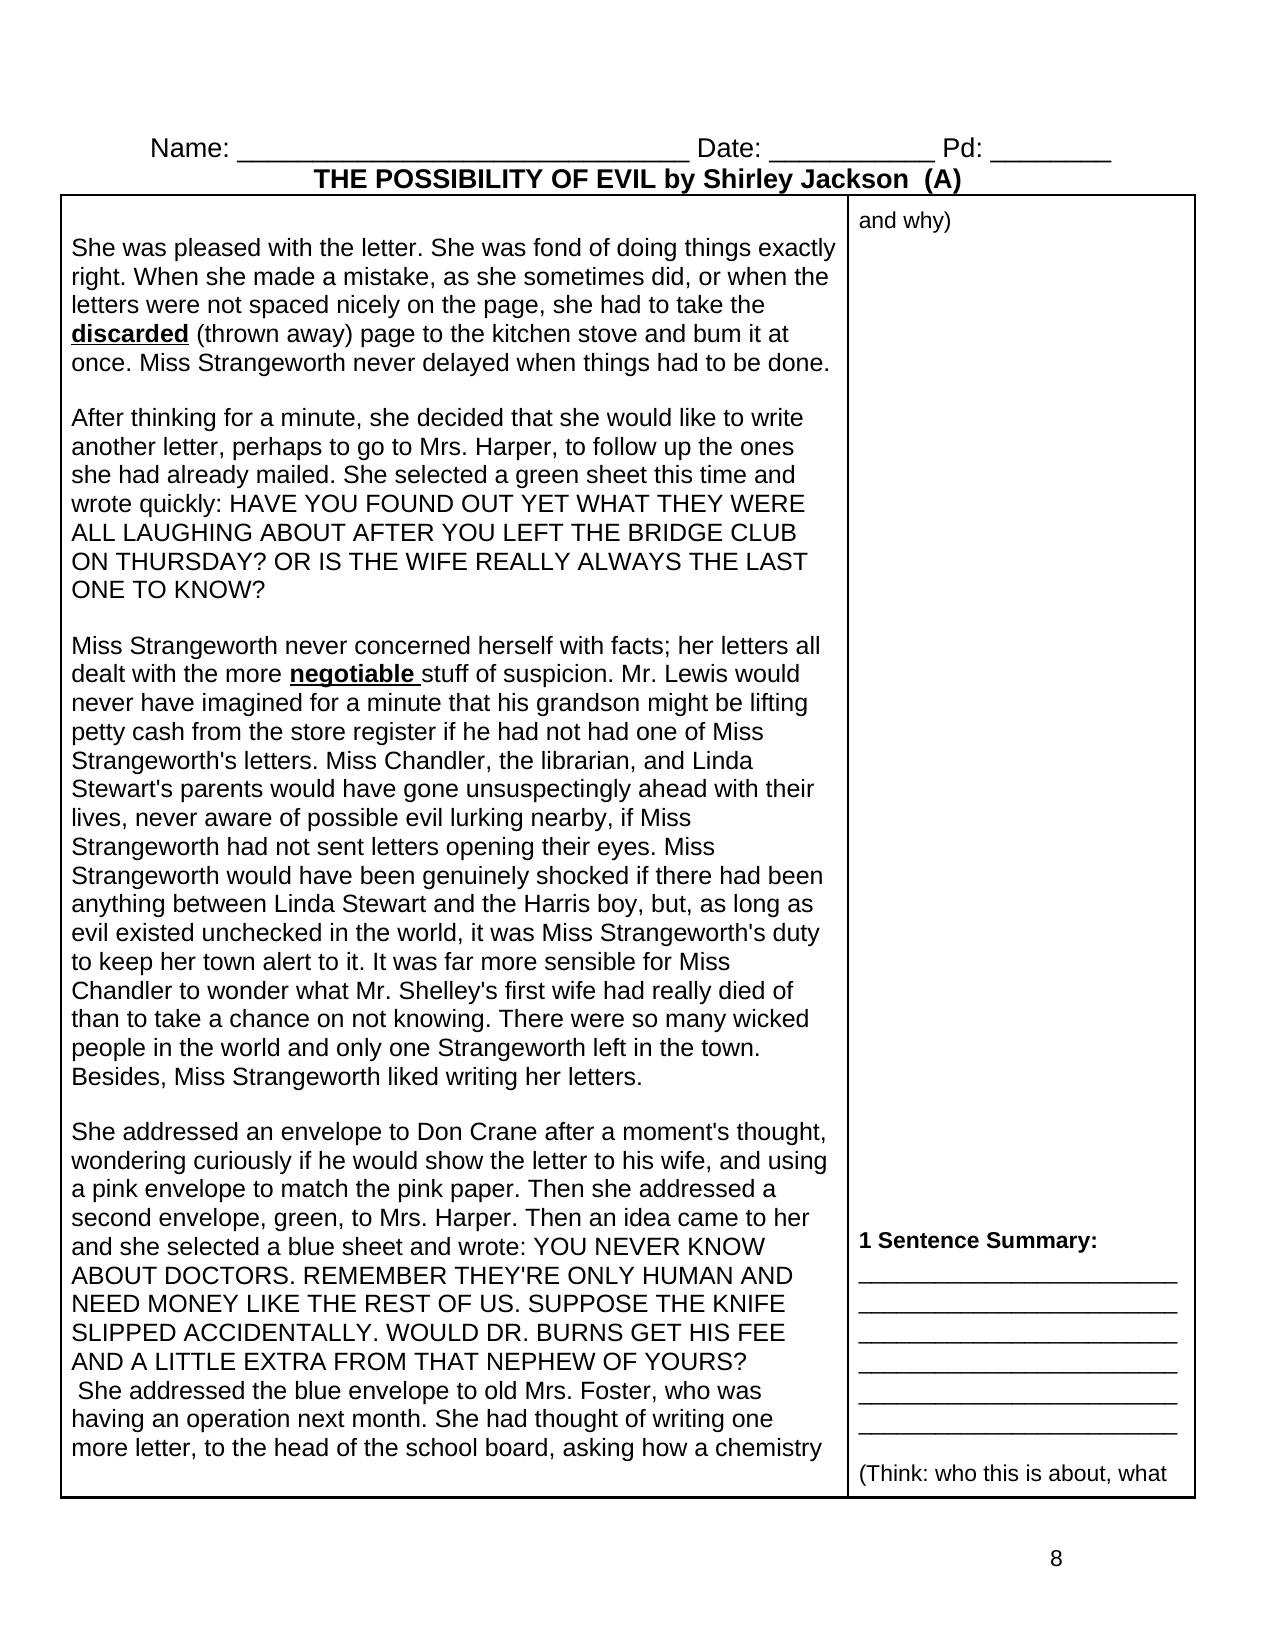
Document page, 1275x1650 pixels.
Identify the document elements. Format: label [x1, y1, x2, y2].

table_header [849, 196, 1194, 1496]
table_header [62, 196, 847, 1496]
